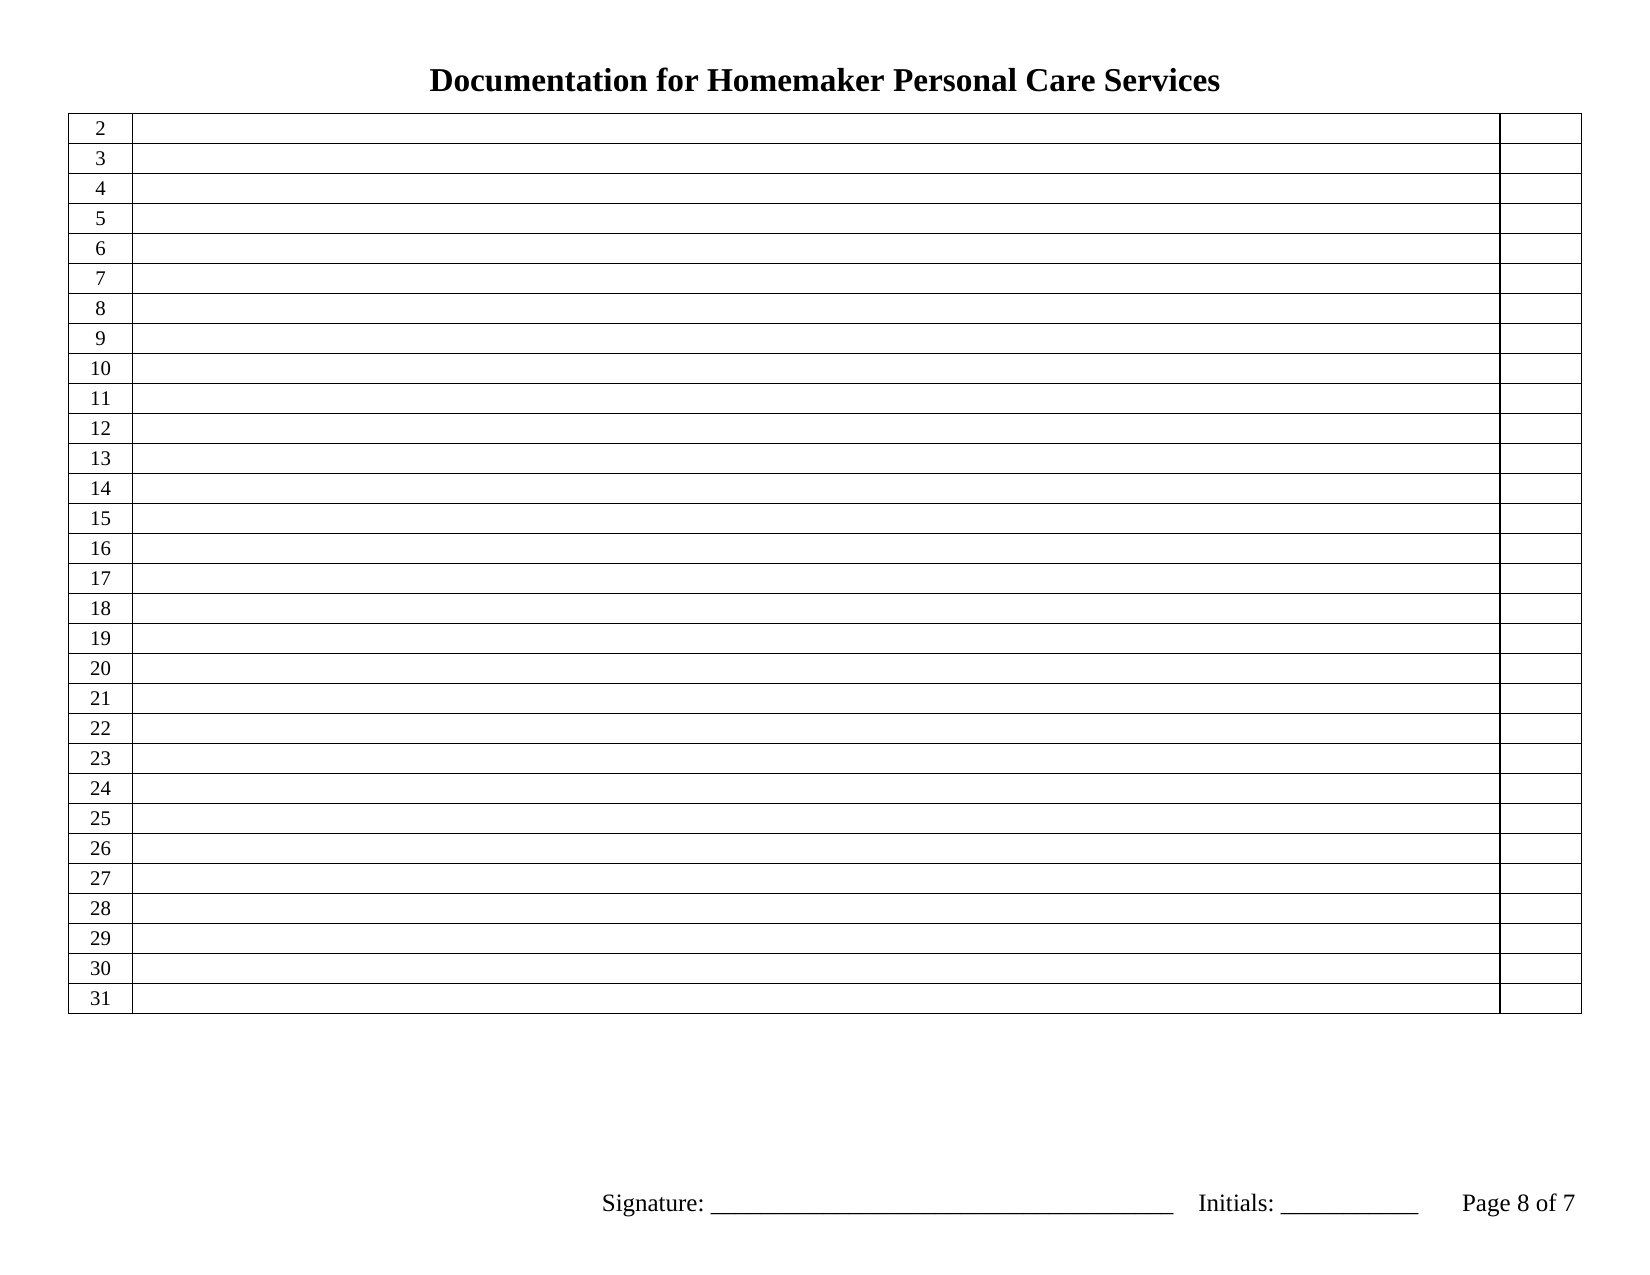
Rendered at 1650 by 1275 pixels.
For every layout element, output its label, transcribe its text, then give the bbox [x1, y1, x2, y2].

table_cell [1501, 624, 1581, 653]
table_cell [133, 444, 1499, 473]
table_cell [133, 924, 1499, 953]
table_cell 15 [69, 504, 132, 533]
table_cell 20 [69, 654, 132, 683]
table_cell [1501, 354, 1581, 383]
table_cell 21 [69, 684, 132, 713]
table_cell [133, 774, 1499, 803]
table_cell 7 [69, 264, 132, 293]
table_cell 23 [69, 744, 132, 773]
table_cell [133, 474, 1499, 503]
table_cell [1501, 414, 1581, 443]
table_cell 3 [69, 144, 132, 173]
table_cell 5 [69, 204, 132, 233]
table_cell [133, 894, 1499, 923]
table_cell [1501, 324, 1581, 353]
table_cell [1501, 684, 1581, 713]
table_cell 9 [69, 324, 132, 353]
table_cell [133, 384, 1499, 413]
table_cell [1501, 264, 1581, 293]
table_cell [133, 624, 1499, 653]
table_cell [1501, 714, 1581, 743]
table_cell [1501, 474, 1581, 503]
table_cell [1501, 594, 1581, 623]
table_cell 26 [69, 834, 132, 863]
table_cell [133, 654, 1499, 683]
table_cell [1501, 894, 1581, 923]
table_cell 22 [69, 714, 132, 743]
table_cell [133, 324, 1499, 353]
table_cell [1501, 444, 1581, 473]
table_cell 18 [69, 594, 132, 623]
table_cell 2 [69, 114, 132, 143]
table_cell 11 [69, 384, 132, 413]
table_cell [1501, 564, 1581, 593]
table_cell [133, 504, 1499, 533]
table_cell [133, 264, 1499, 293]
table_cell 19 [69, 624, 132, 653]
table_cell [1501, 504, 1581, 533]
table_cell 24 [69, 774, 132, 803]
table_cell [133, 294, 1499, 323]
table_cell [133, 684, 1499, 713]
table_cell 4 [69, 174, 132, 203]
table_cell [1501, 534, 1581, 563]
table_cell [1501, 384, 1581, 413]
table_cell [133, 204, 1499, 233]
table_cell [1501, 654, 1581, 683]
table_cell [1501, 114, 1581, 143]
table_cell [1501, 864, 1581, 893]
table_cell [133, 594, 1499, 623]
table_cell [133, 984, 1499, 1013]
table_cell [133, 174, 1499, 203]
table_cell [133, 834, 1499, 863]
table_cell [133, 744, 1499, 773]
table_cell 13 [69, 444, 132, 473]
table_cell [1501, 234, 1581, 263]
table_cell 29 [69, 924, 132, 953]
table_cell [1501, 774, 1581, 803]
table_cell 8 [69, 294, 132, 323]
table_cell [133, 234, 1499, 263]
table_cell [133, 564, 1499, 593]
table_cell 27 [69, 864, 132, 893]
table_cell 30 [69, 954, 132, 983]
table_cell [133, 804, 1499, 833]
table_cell [1501, 294, 1581, 323]
table_cell 17 [69, 564, 132, 593]
table_cell [133, 144, 1499, 173]
table_cell [1501, 954, 1581, 983]
table_cell [133, 534, 1499, 563]
table_cell [133, 414, 1499, 443]
table_cell [133, 864, 1499, 893]
table_cell [1501, 744, 1581, 773]
table_cell [1501, 804, 1581, 833]
table_cell 14 [69, 474, 132, 503]
table_cell [133, 714, 1499, 743]
table_cell 12 [69, 414, 132, 443]
table_cell [133, 954, 1499, 983]
table_cell [133, 114, 1499, 143]
table_cell [1501, 984, 1581, 1013]
table_cell 16 [69, 534, 132, 563]
table_cell 31 [69, 984, 132, 1013]
table_cell 10 [69, 354, 132, 383]
table_cell [1501, 204, 1581, 233]
table_cell [1501, 144, 1581, 173]
table_cell [1501, 834, 1581, 863]
table_cell [133, 354, 1499, 383]
table_cell [1501, 174, 1581, 203]
table_cell [1501, 924, 1581, 953]
table_cell 25 [69, 804, 132, 833]
table_cell 28 [69, 894, 132, 923]
table_cell 6 [69, 234, 132, 263]
